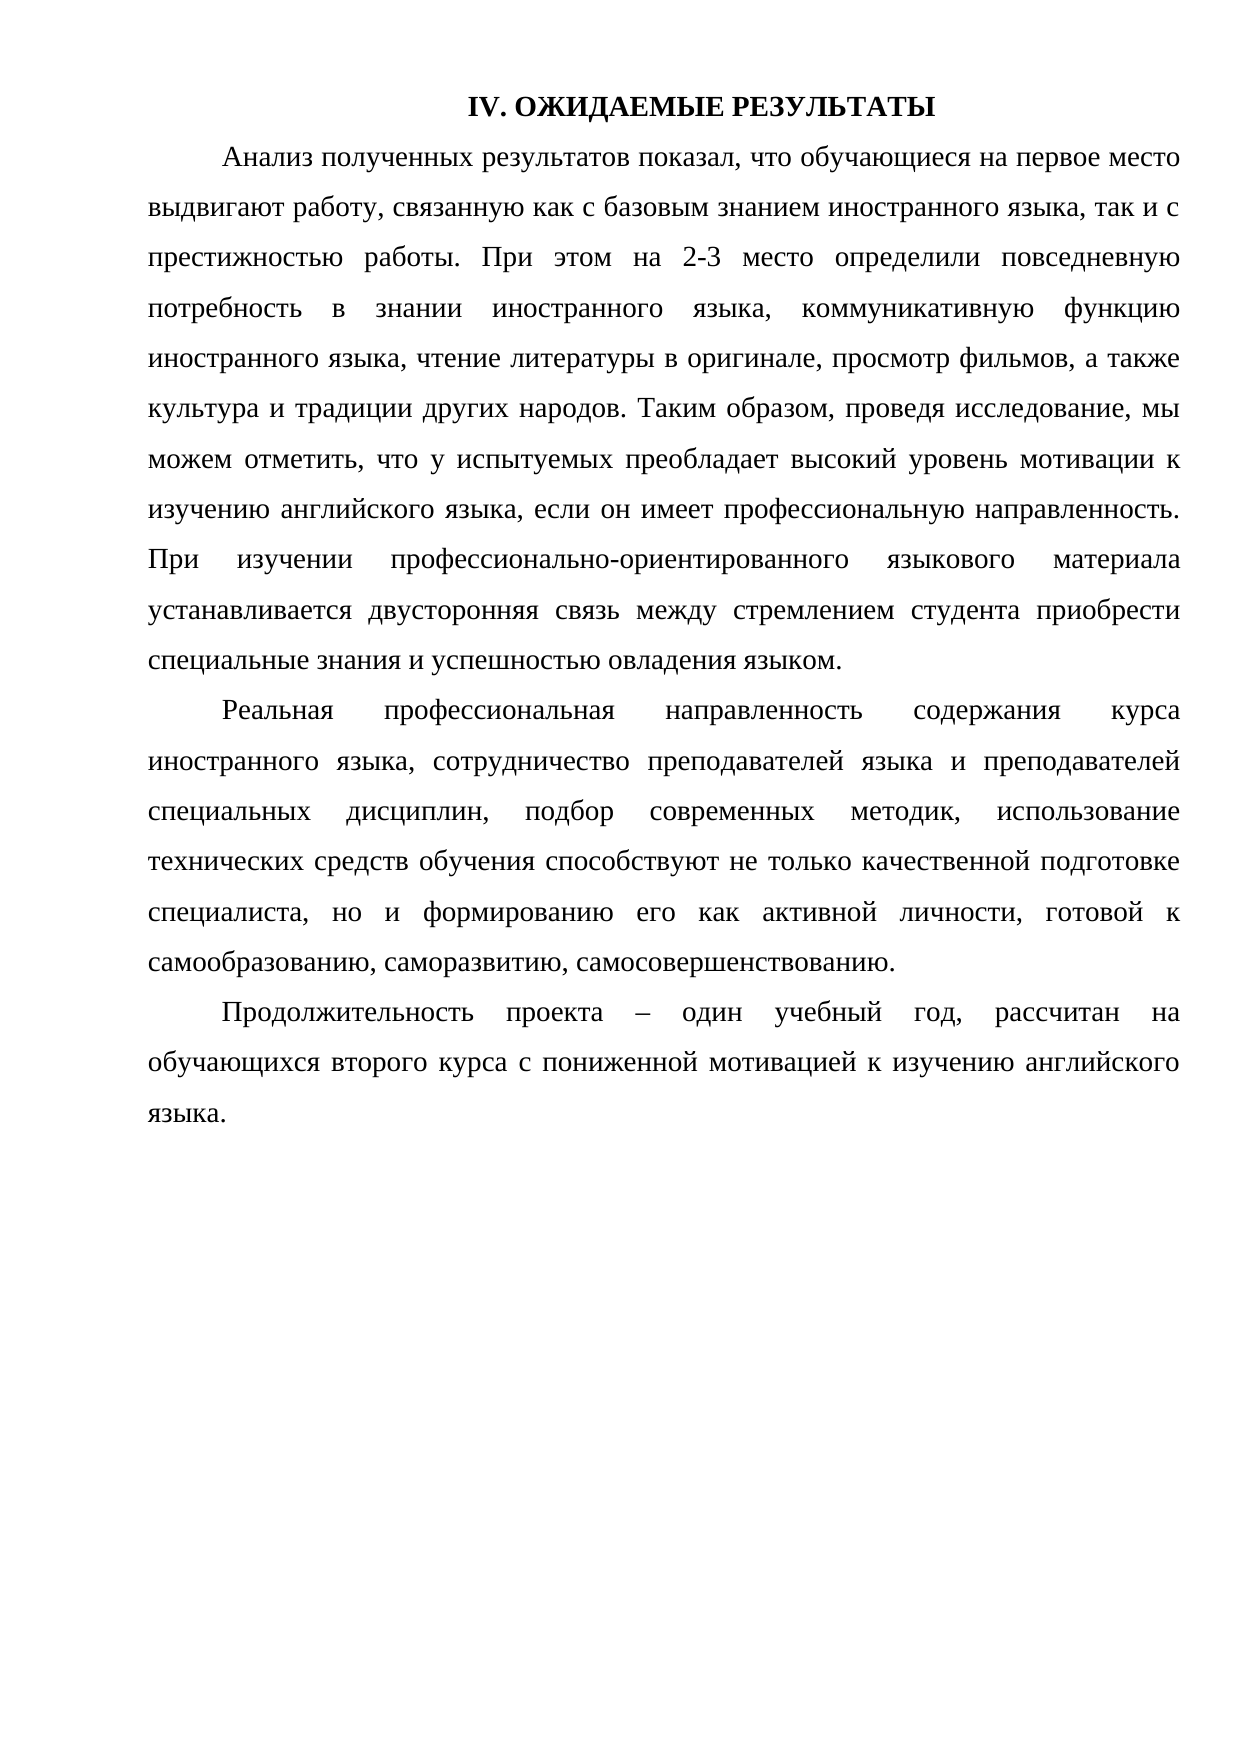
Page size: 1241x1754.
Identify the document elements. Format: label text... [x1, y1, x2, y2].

text IV. ОЖИДАЕМЫЕ РЕЗУЛЬТАТЫ [148, 89, 1181, 122]
text Реальная профессиональная направленность содержания курса иностранного языка, сотрудничество преподавателей языка и преподавателей специальных дисциплин, подбор современных методик, использование технических средств обучения способствуют не только качественной подготовке специалиста, но и формированию его как активной личности, готовой к самообразованию, саморазвитию, самосовершенствованию. [148, 692, 1181, 977]
text Анализ полученных результатов показал, что обучающиеся на первое место выдвигают работу, связанную как с базовым знанием иностранного языка, так и с престижностью работы. При этом на 2-3 место определили повседневную потребность в знании иностранного языка, коммуникативную функцию иностранного языка, чтение литературы в оригинале, просмотр фильмов, а также культура и традиции других народов. Таким образом, проведя исследование, мы можем отметить, что у испытуемых преобладает высокий уровень мотивации к изучению английского языка, если он имеет профессиональную направленность. При изучении профессионально-ориентированного языкового материала устанавливается двусторонняя связь между стремлением студента приобрести специальные знания и успешностью овладения языком. [148, 139, 1181, 676]
text Продолжительность проекта – один учебный год, рассчитан на обучающихся второго курса с пониженной мотивацией к изучению английского языка. [148, 994, 1181, 1128]
